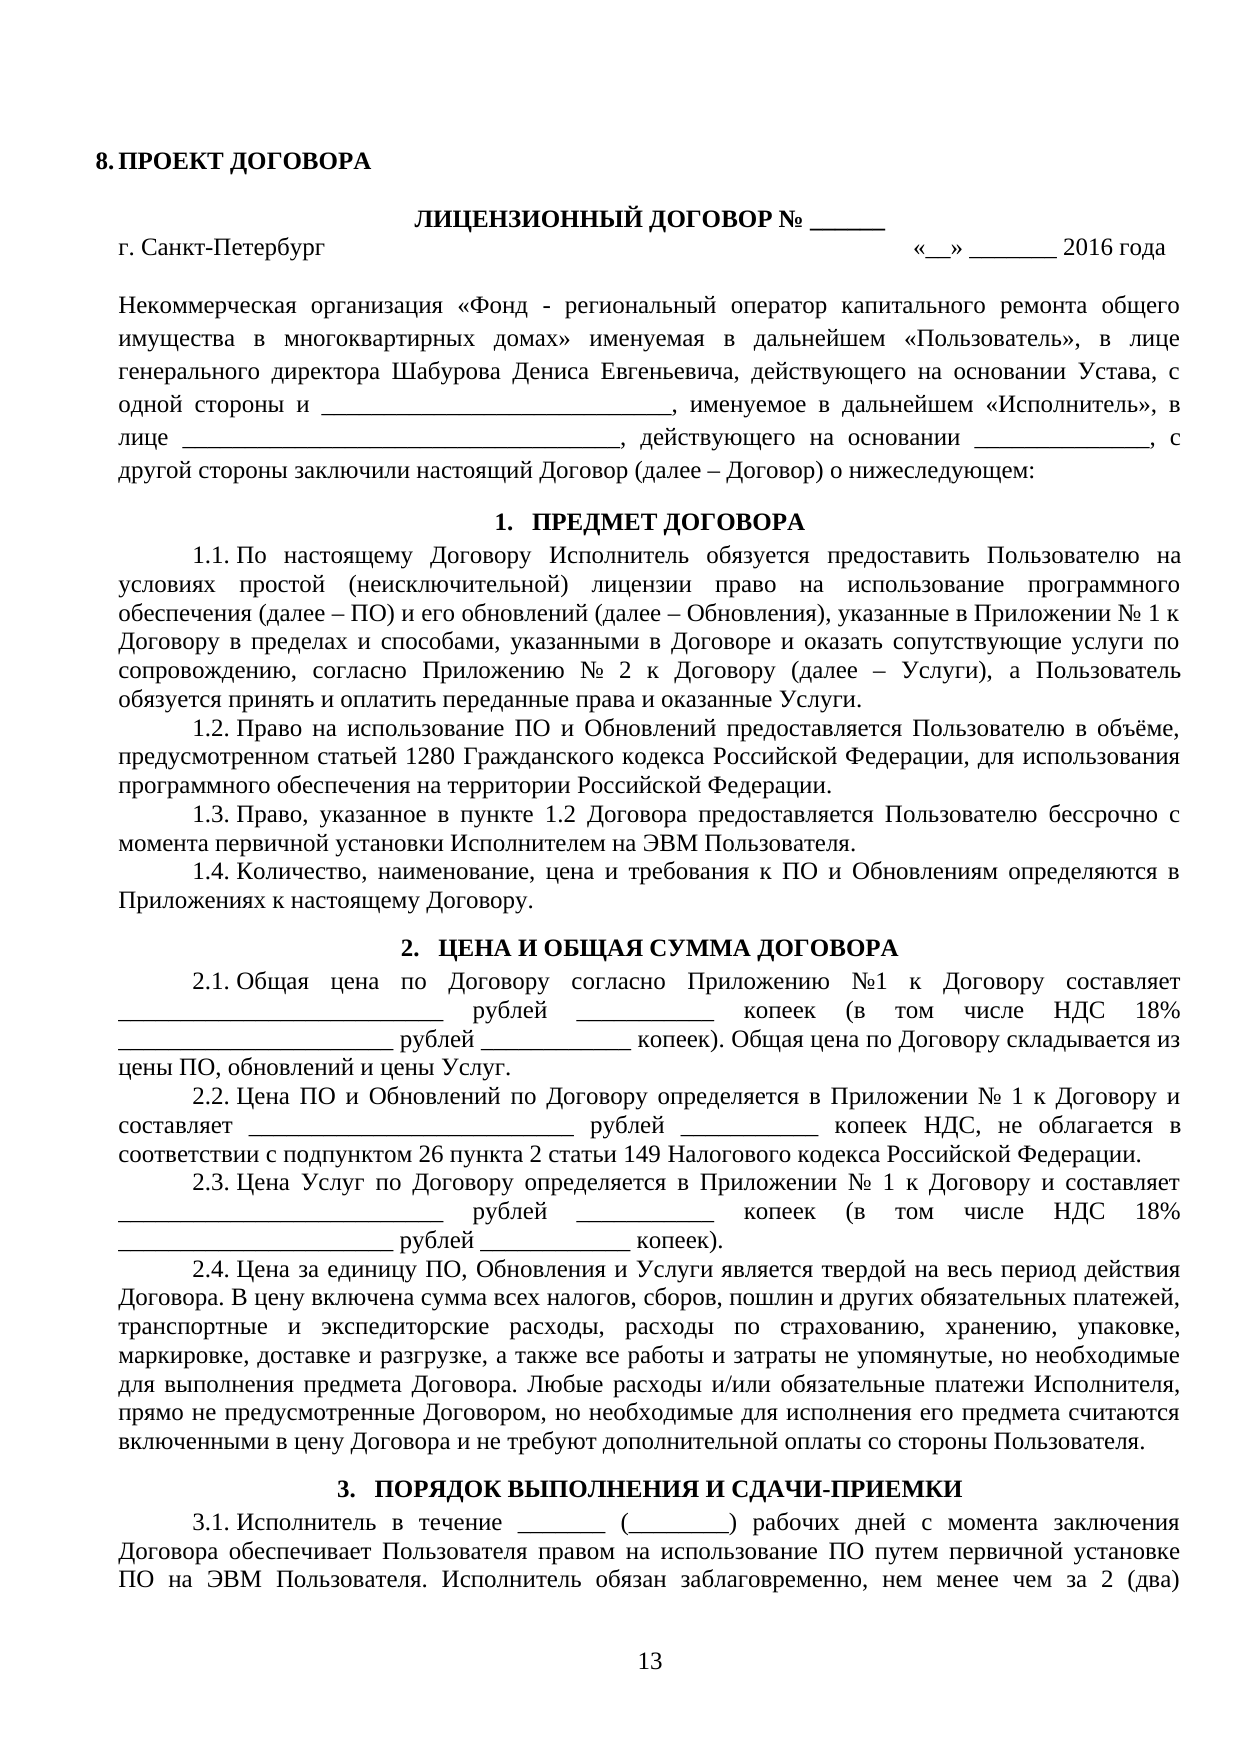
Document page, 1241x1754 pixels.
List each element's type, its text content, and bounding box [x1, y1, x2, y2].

text ЛИЦЕНЗИОННЫЙ ДОГОВОР № ______ [118, 204, 1181, 232]
list Цена за единицу ПО, Обновления и Услуги является твердой на весь период действия Договора. В цену включена сумма всех налогов, сборов, пошлин и других обязательных платежей, транспортные и экспедиторские расходы, расходы по страхованию, хранению, упаковке, маркировке, доставке и разгрузке, а также все работы и затраты не упомянутые, но необходимые для выполнения предмета Договора. Любые расходы и/или обязательные платежи Исполнителя, прямо не предусмотренные Договором, но необходимые для исполнения его предмета считаются включенными в цену Договора и не требуют дополнительной оплаты со стороны Пользователя. [118, 1254, 1181, 1455]
list ПРЕДМЕТ ДОГОВОРА [118, 507, 1181, 536]
list ПРОЕКТ ДОГОВОРА [95, 146, 1181, 175]
list Общая цена по Договору согласно Приложению №1 к Договору составляет __________________________ рублей ___________ копеек (в том числе НДС 18% ______________________ рублей ____________ копеек). Общая цена по Договору складывается из цены ПО, обновлений и цены Услуг. [118, 966, 1181, 1081]
list Количество, наименование, цена и требования к ПО и Обновлениям определяются в Приложениях к настоящему Договору. [118, 856, 1181, 914]
text г. Санкт-Петербург «__» _______ 2016 года [118, 232, 1181, 261]
list Цена ПО и Обновлений по Договору определяется в Приложении № 1 к Договору и составляет __________________________ рублей ___________ копеек НДС, не облагается в соответствии с подпунктом 26 пункта 2 статьи 149 Налогового кодекса Российской Федерации. [118, 1081, 1181, 1167]
list ЦЕНА И ОБЩАЯ СУММА ДОГОВОРА [118, 933, 1181, 962]
list Цена Услуг по Договору определяется в Приложении № 1 к Договору и составляет __________________________ рублей ___________ копеек (в том числе НДС 18% ______________________ рублей ____________ копеек). [118, 1167, 1181, 1254]
list Право на использование ПО и Обновлений предоставляется Пользователю в объёме, предусмотренном статьей 1280 Гражданского кодекса Российской Федерации, для использования программного обеспечения на территории Российской Федерации. [118, 713, 1181, 799]
list Право, указанное в пункте 1.2 Договора предоставляется Пользователю бессрочно с момента первичной установки Исполнителем на ЭВМ Пользователя. [118, 799, 1181, 856]
list ПОРЯДОК ВЫПОЛНЕНИЯ И СДАЧИ-ПРИЕМКИ [118, 1474, 1181, 1503]
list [118, 1507, 1181, 1593]
list По настоящему Договору Исполнитель обязуется предоставить Пользователю на условиях простой (неисключительной) лицензии право на использование программного обеспечения (далее – ПО) и его обновлений (далее – Обновления), указанные в Приложении № 1 к Договору в пределах и способами, указанными в Договоре и оказать сопутствующие услуги по сопровождению, согласно Приложению № 2 к Договору (далее – Услуги), а Пользователь обязуется принять и оплатить переданные права и оказанные Услуги. [118, 540, 1181, 713]
text Некоммерческая организация «Фонд - региональный оператор капитального ремонта общего имущества в многоквартирных домах» именуемая в дальнейшем «Пользователь», в лице генерального директора Шабурова Дениса Евгеньевича, действующего на основании Устава, с одной стороны и ____________________________, именуемое в дальнейшем «Исполнитель», в лице ___________________________________, действующего на основании ______________, с другой стороны заключили настоящий Договор (далее – Договор) о нижеследующем: [118, 290, 1181, 484]
